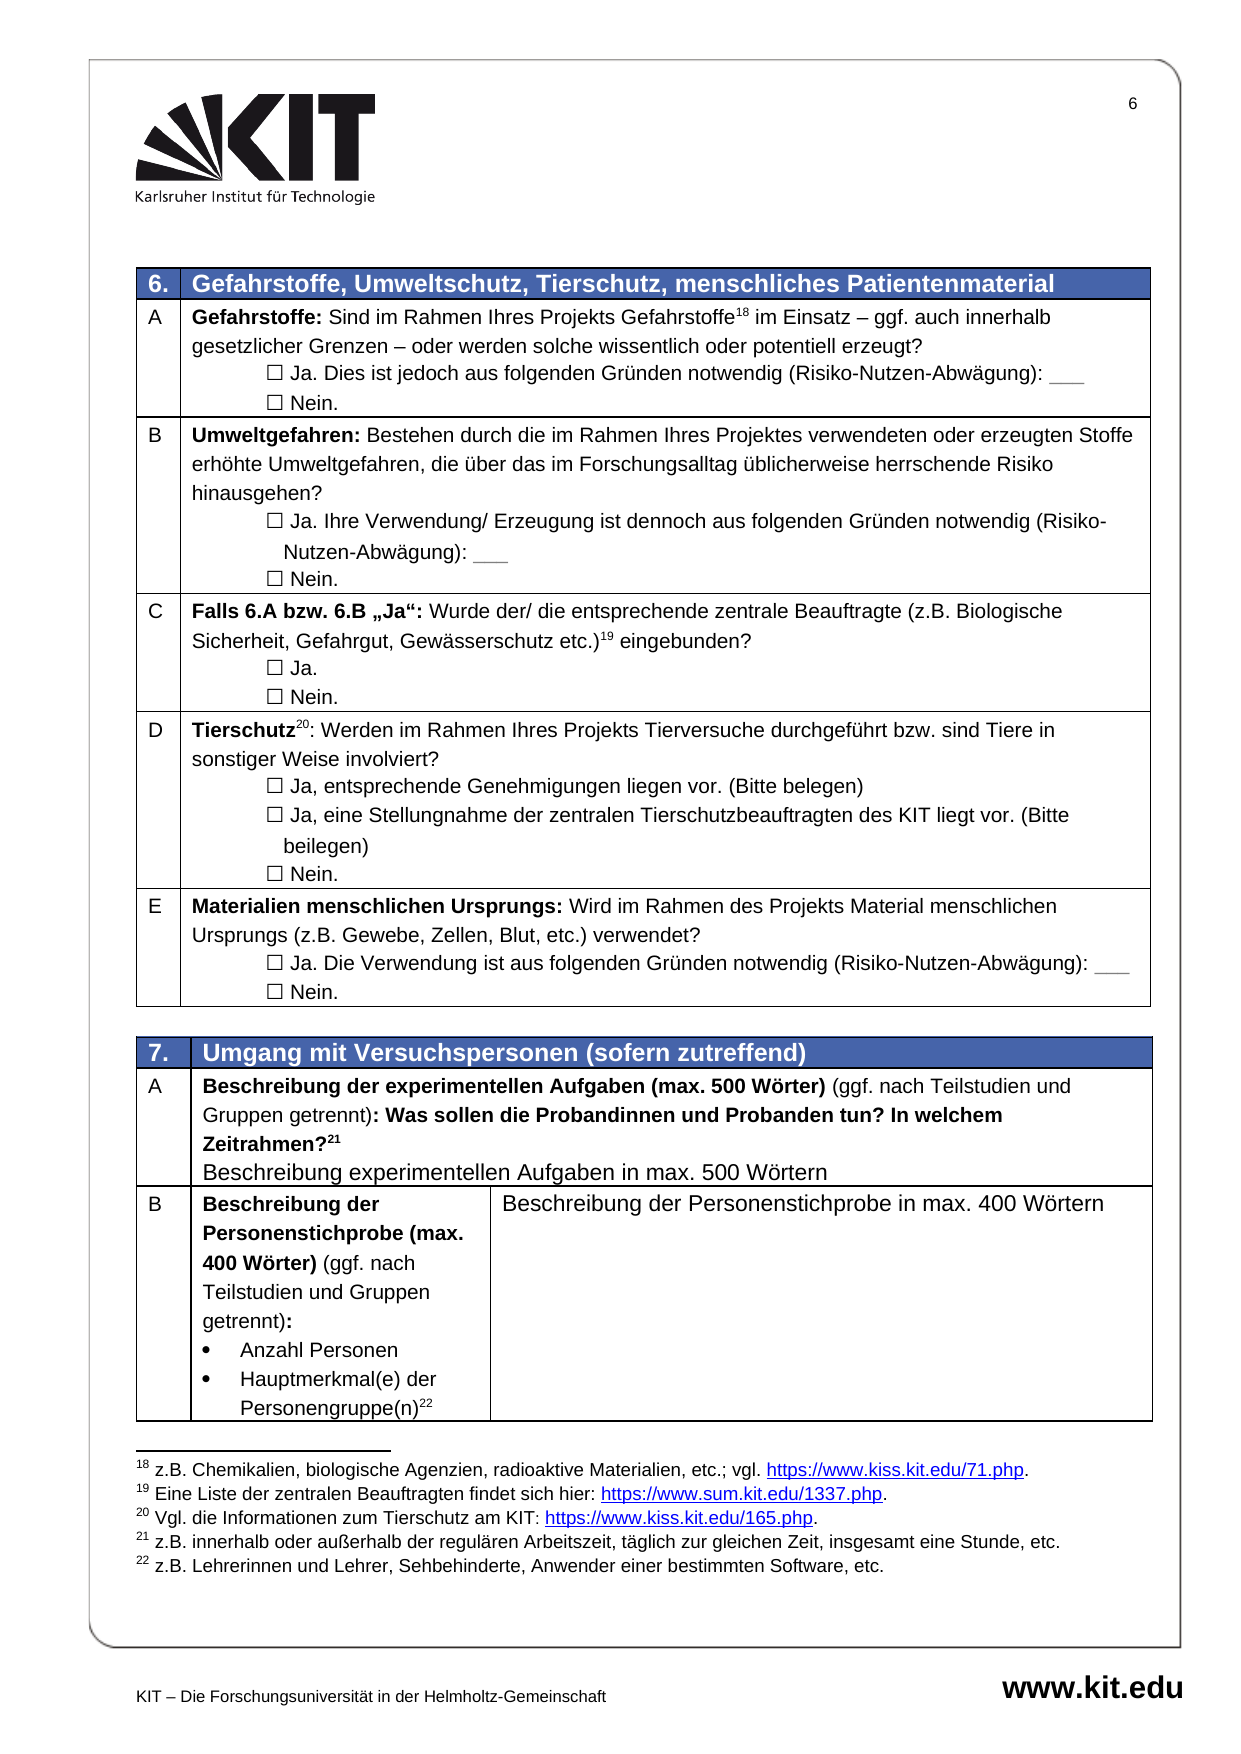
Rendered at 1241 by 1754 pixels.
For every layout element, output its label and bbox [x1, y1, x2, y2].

picture [88, 59, 1183, 1650]
